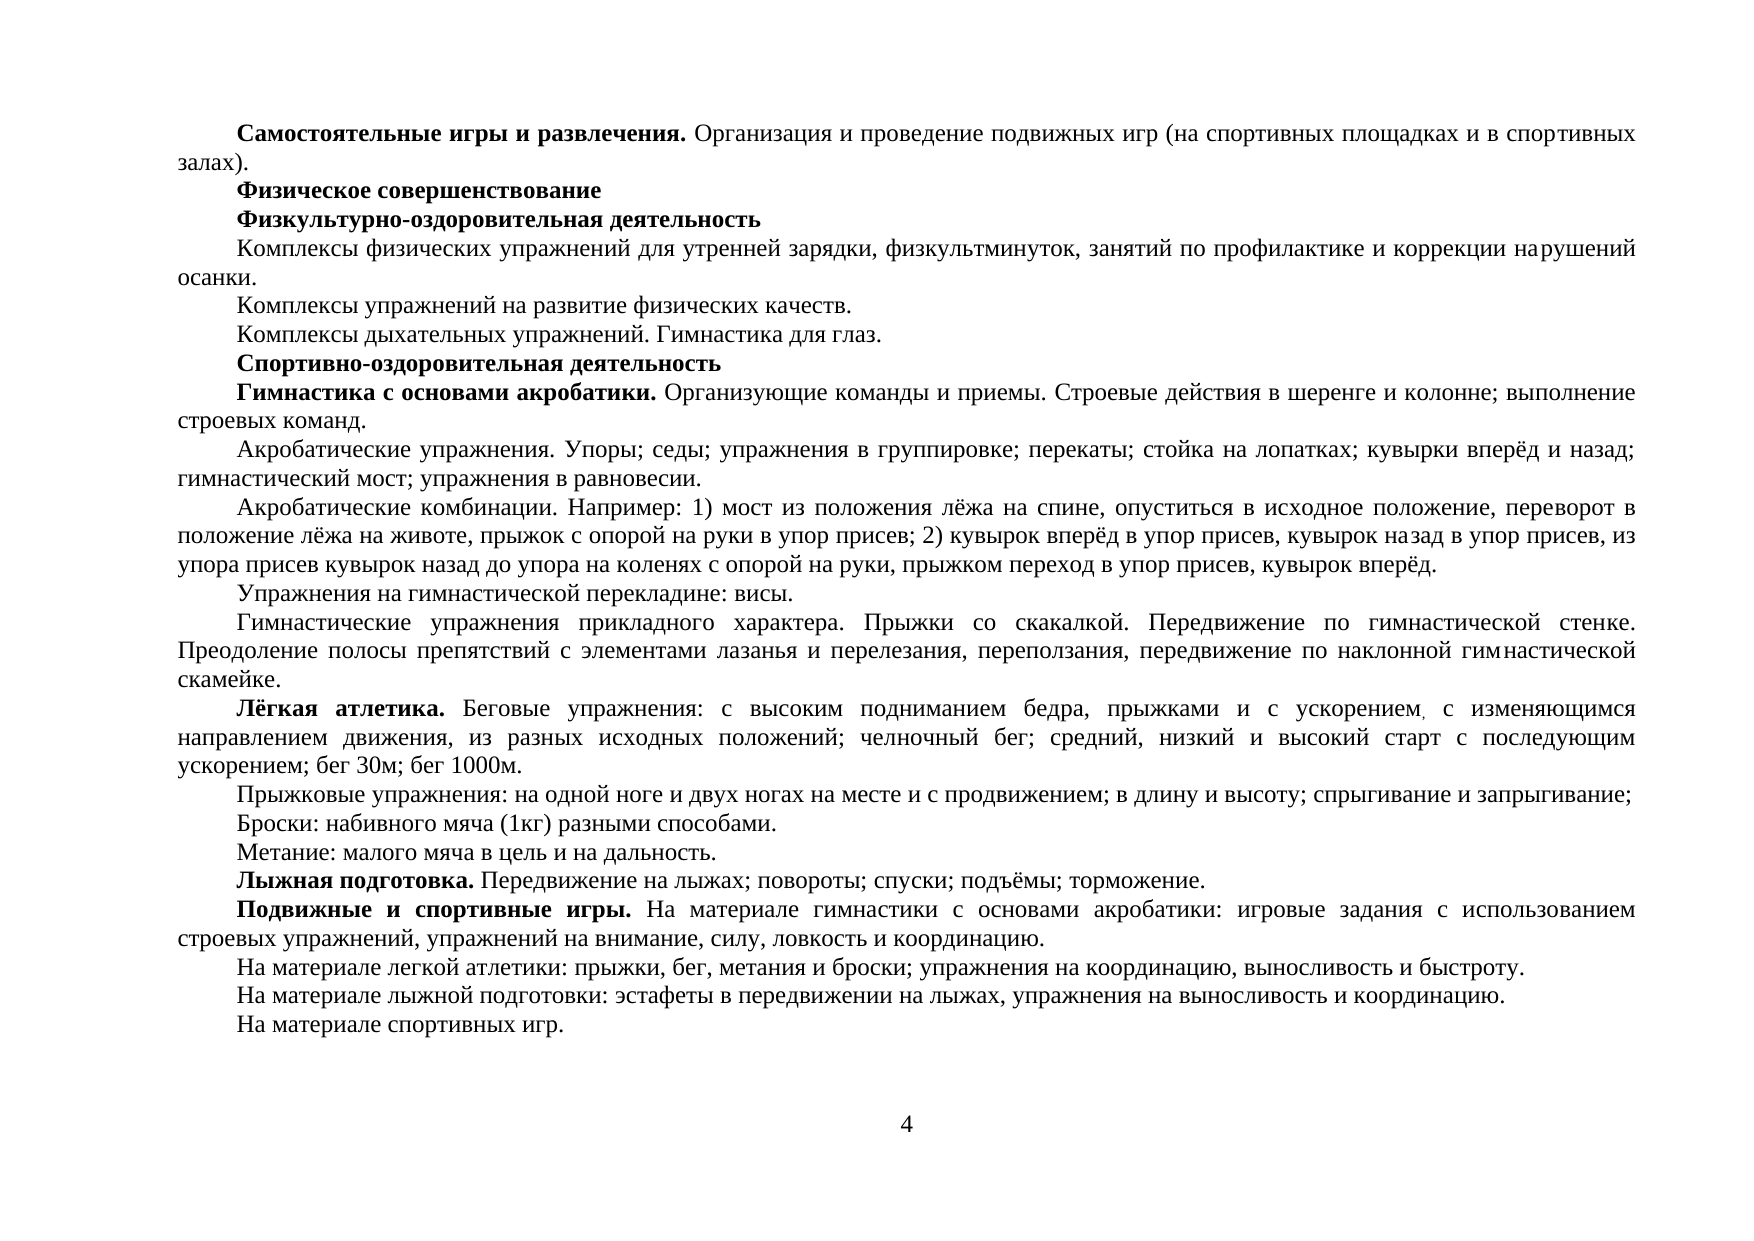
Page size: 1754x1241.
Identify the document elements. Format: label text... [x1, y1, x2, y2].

text Комплексы упражнений на развитие физических качеств. [177, 291, 1636, 319]
text Броски: набивного мяча (1кг) разными способами. [177, 808, 1636, 837]
text Гимнастика с основами акробатики. Организующие команды и приемы. Строевые действия в шеренге и колонне; выполнение строевых команд. [177, 377, 1636, 434]
text Спортивно-оздоровительная деятельность [177, 348, 1636, 377]
text Комплексы физических упражнений для утренней зарядки, физкультминуток, занятий по профилактике и коррекции нарушений осанки. [177, 233, 1636, 291]
text Метание: малого мяча в цель и на дальность. [177, 837, 1636, 866]
text Акробатические упражнения. Упоры; седы; упражнения в группировке; перекаты; стойка на лопатках; кувырки вперёд и назад; гимнастический мост; упражнения в равновесии. [177, 434, 1636, 492]
text Физическое совершенствование [177, 176, 1636, 204]
text Упражнения на гимнастической перекладине: висы. [177, 578, 1636, 607]
text Комплексы дыхательных упражнений. Гимнастика для глаз. [177, 319, 1636, 348]
text На материале спортивных игр. [177, 1009, 1636, 1038]
text Самостоятельные игры и развлечения. Организация и проведение подвижных игр (на спортивных площадках и в спортивных залах). [177, 118, 1636, 176]
text Лёгкая атлетика. Беговые упражнения: с высоким подниманием бедра, прыжками и с ускорением, с изменяющимся направлением движения, из разных исходных положений; челночный бег; средний, низкий и высокий старт с последующим ускорением; бег 30м; бег 1000м. [177, 693, 1636, 779]
text Подвижные и спортивные игры. На материале гимнастики с основами акробатики: игровые задания с использованием строевых упражнений, упражнений на внимание, силу, ловкость и координацию. [177, 894, 1636, 952]
text На материале легкой атлетики: прыжки, бег, метания и броски; упражнения на координацию, выносливость и быстроту. [177, 952, 1636, 981]
text Лыжная подготовка. Передвижение на лыжах; повороты; спуски; подъёмы; торможение. [177, 866, 1636, 894]
text Акробатические комбинации. Например: 1) мост из положения лёжа на спине, опуститься в исходное положение, переворот в положение лёжа на животе, прыжок с опорой на руки в упор присев; 2) кувырок вперёд в упор присев, кувырок назад в упор присев, из упора присев кувырок назад до упора на коленях с опорой на руки, прыжком переход в упор присев, кувырок вперёд. [177, 492, 1636, 578]
text На материале лыжной подготовки: эстафеты в передвижении на лыжах, упражнения на выносливость и координацию. [177, 981, 1636, 1009]
text Гимнастические упражнения прикладного характера. Прыжки со скакалкой. Передвижение по гимнастической стенке. Преодоление полосы препятствий с элементами лазанья и перелезания, переползания, передвижение по наклонной гимнастической скамейке. [177, 607, 1636, 693]
text Физкультурно-оздоровительная деятельность [177, 204, 1636, 233]
text Прыжковые упражнения: на одной ноге и двух ногах на месте и с продвижением; в длину и высоту; спрыгивание и запрыгивание; [177, 779, 1636, 808]
